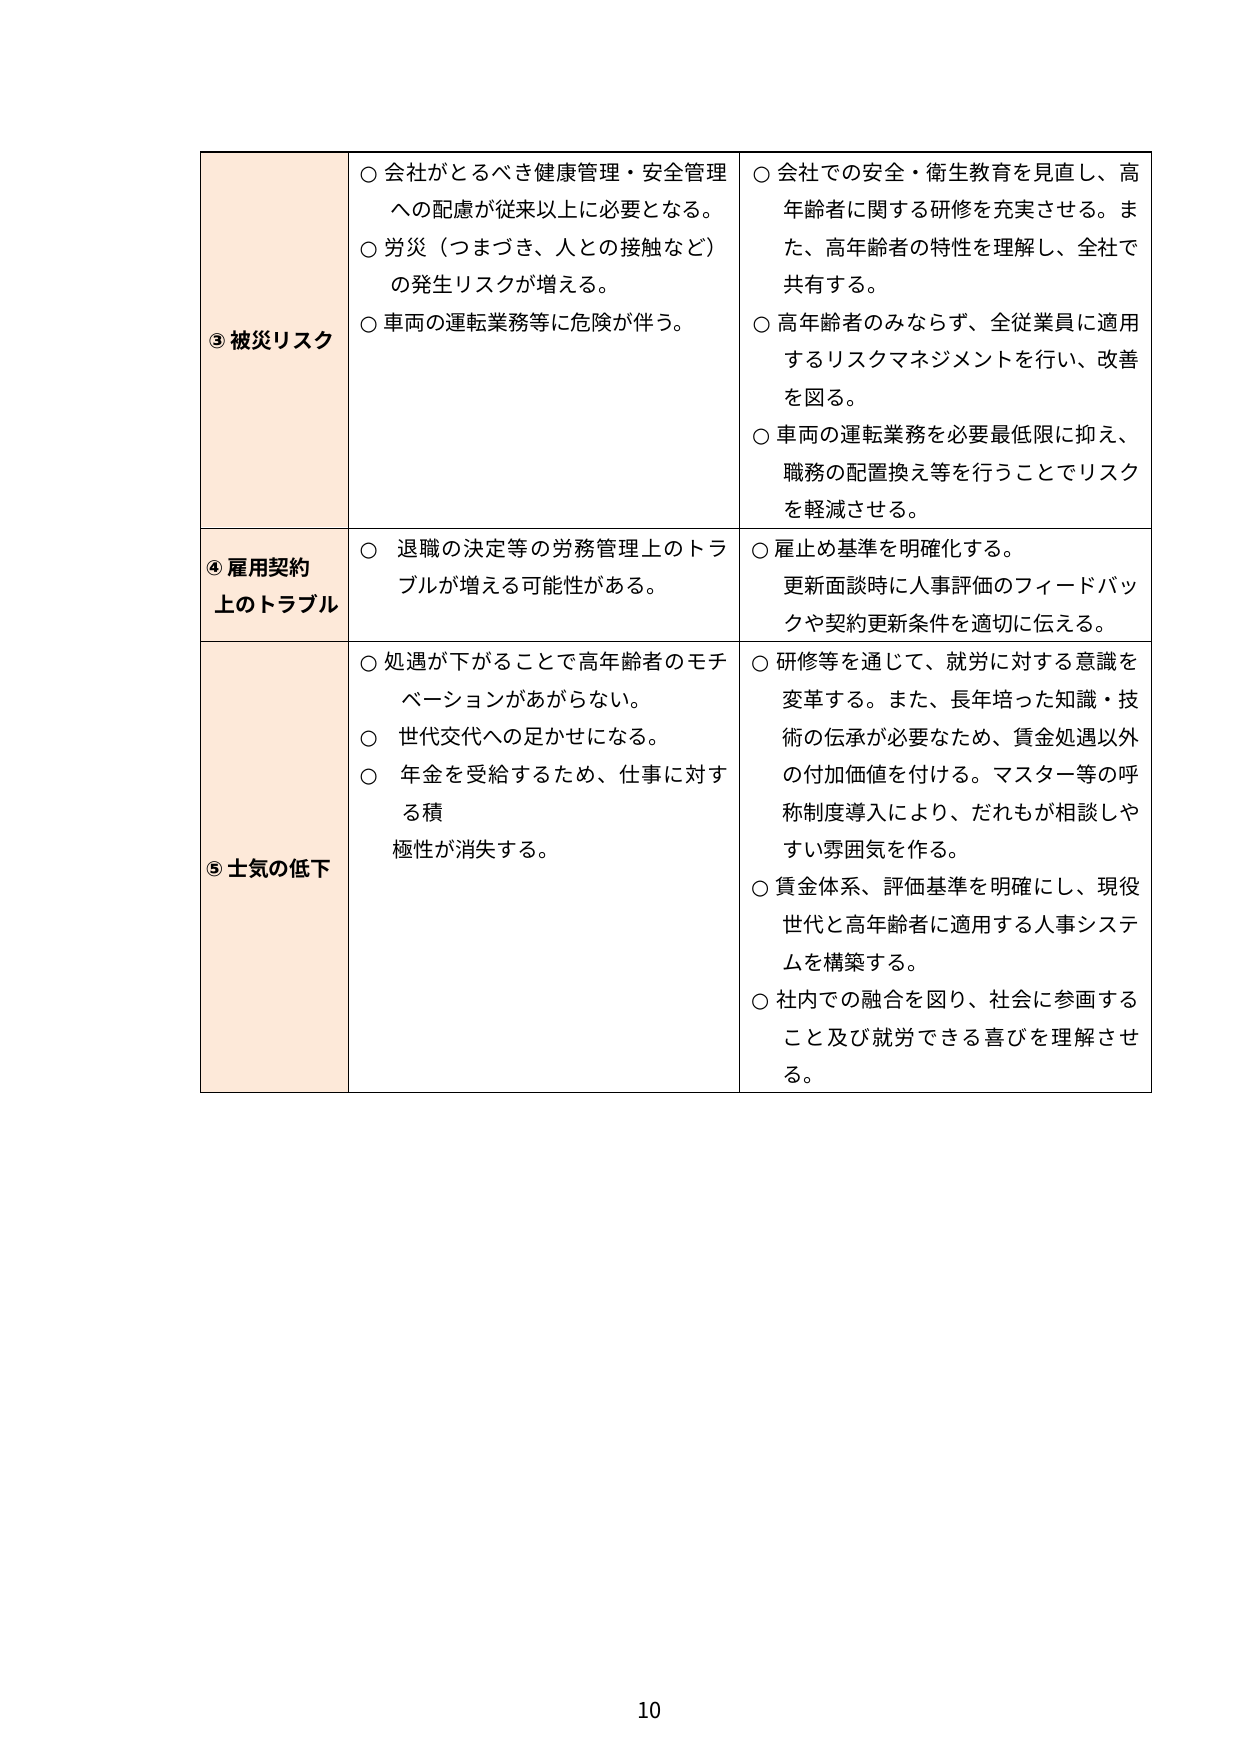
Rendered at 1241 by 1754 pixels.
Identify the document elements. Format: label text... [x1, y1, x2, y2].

table_cell ③被災リスク [201, 153, 348, 527]
table_cell ④雇用契約 上のトラブル [201, 529, 348, 641]
table_cell ○ 会社がとるべき健康管理・安全管理への配慮が従来以上に必要となる。 ○ 労災（つまづき、人との接触など）の発生リスクが増える。 ○ 車両の運転業務等に危険が伴う。 [349, 153, 739, 527]
table_cell ⑤士気の低下 [201, 642, 348, 1092]
table_cell ○ 研修等を通じて、就労に対する意識を変革する。また、長年培った知識・技術の伝承が必要なため、賃金処遇以外の付加価値を付ける。マスター等の呼称制度導入により、だれもが相談しやすい雰囲気を作る。 ○ 賃金体系、評価基準を明確にし、現役世代と高年齢者に適用する人事システムを構築する。 ○ 社内での融合を図り、社会に参画すること及び就労できる喜びを理解させる。 [740, 642, 1151, 1092]
table_cell ○ 雇止め基準を明確化する。 更新面談時に人事評価のフィードバックや契約更新条件を適切に伝える。 [740, 529, 1151, 641]
table_cell 退職の決定等の労務管理上のトラブルが増える可能性がある。 [349, 529, 739, 641]
table_cell ○ 会社での安全・衛生教育を見直し、高年齢者に関する研修を充実させる。また、高年齢者の特性を理解し、全社で共有する。 ○ 高年齢者のみならず、全従業員に適用するリスクマネジメントを行い、改善を図る。 ○ 車両の運転業務を必要最低限に抑え、職務の配置換え等を行うことでリスクを軽減させる。 [740, 153, 1151, 527]
table_cell ○ 処遇が下がることで高年齢者のモチベーションがあがらない。 ○ 世代交代への足かせになる。 ○ 年金を受給するため、仕事に対する積 極性が消失する。 [349, 642, 739, 1092]
